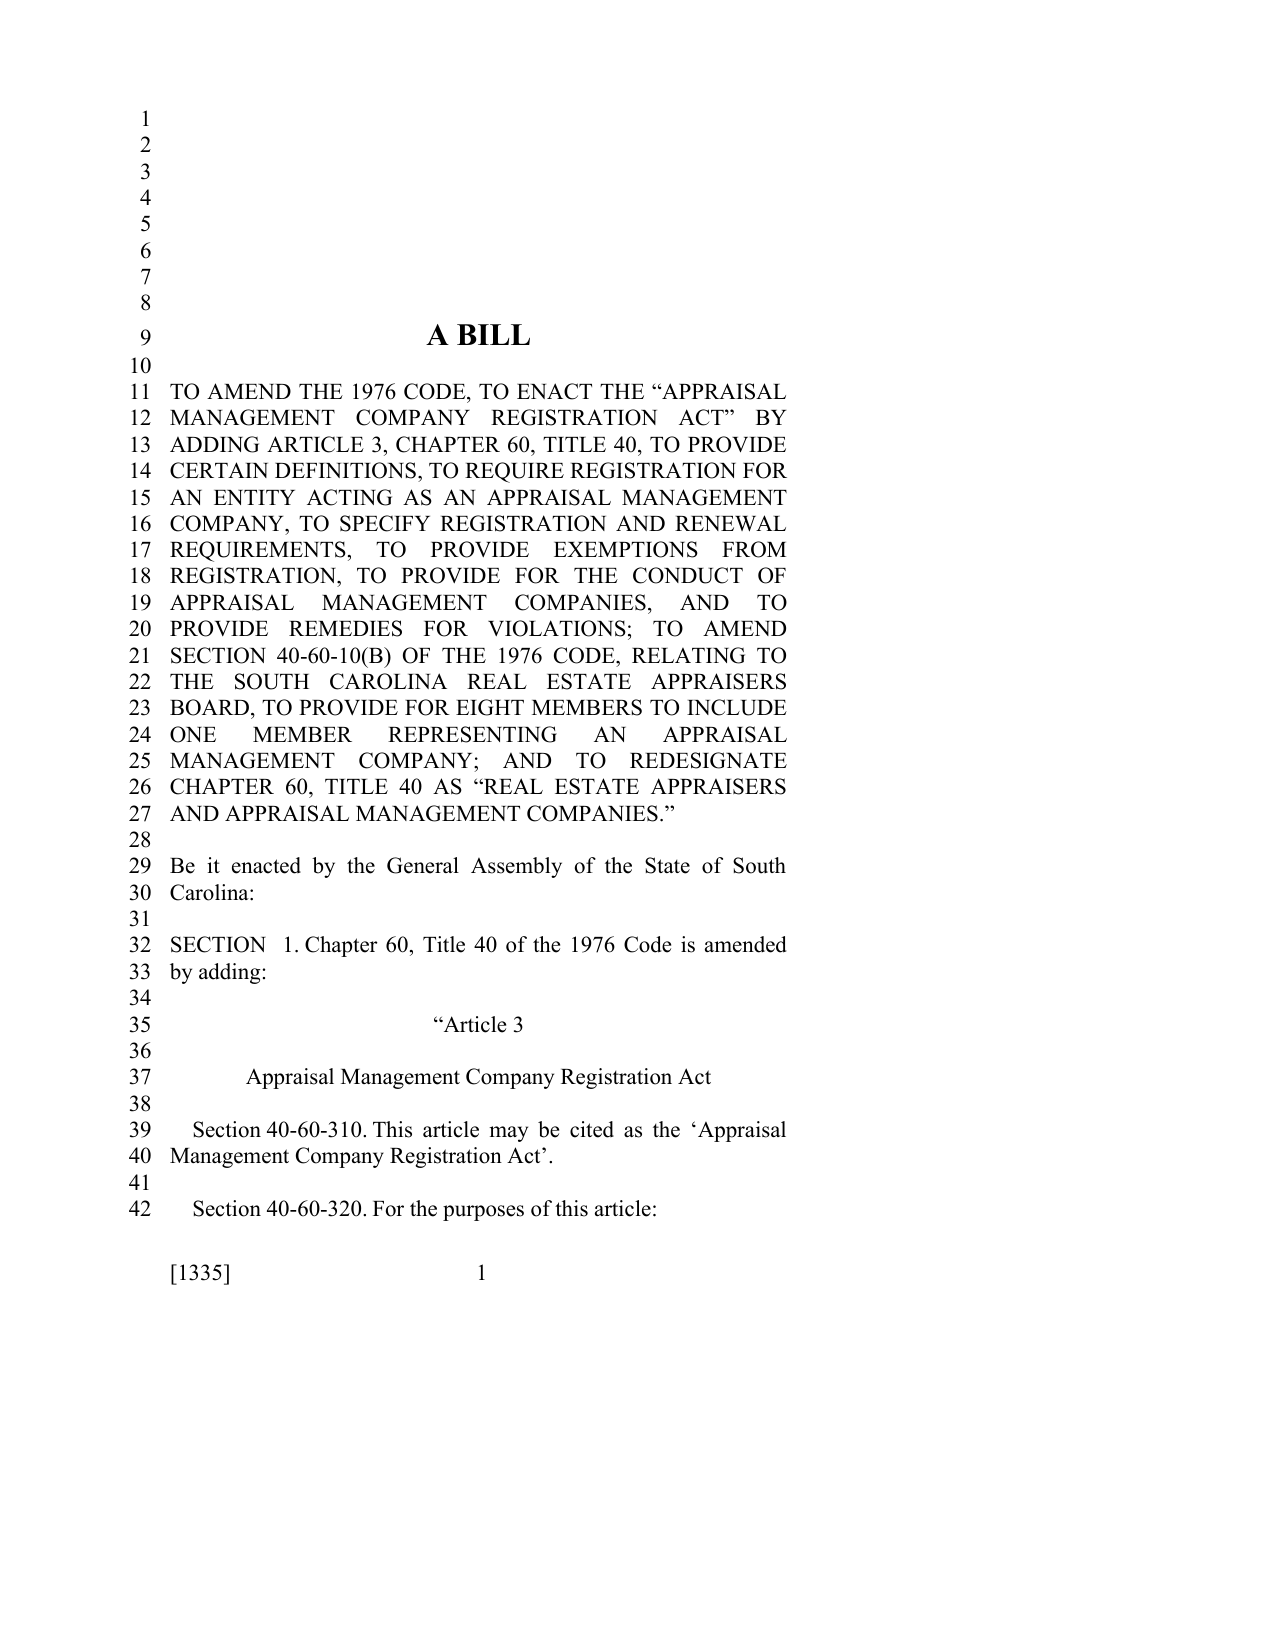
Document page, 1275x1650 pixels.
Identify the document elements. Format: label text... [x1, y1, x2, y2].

text A BILL [169, 316, 787, 352]
text Appraisal Management Company Registration Act [169, 1063, 787, 1090]
text “Article 3 [169, 1011, 787, 1037]
text Be it enacted by the General Assembly of the State of South Carolina: [169, 852, 787, 905]
text TO AMEND THE 1976 CODE, TO ENACT THE “APPRAISAL MANAGEMENT COMPANY REGISTRATION ACT” BY ADDING ARTICLE 3, CHAPTER 60, TITLE 40, TO PROVIDE CERTAIN DEFINITIONS, TO REQUIRE REGISTRATION FOR AN ENTITY ACTING AS AN APPRAISAL MANAGEMENT COMPANY, TO SPECIFY REGISTRATION AND RENEWAL REQUIREMENTS, TO PROVIDE EXEMPTIONS FROM REGISTRATION, TO PROVIDE FOR THE CONDUCT OF APPRAISAL MANAGEMENT COMPANIES, AND TO PROVIDE REMEDIES FOR VIOLATIONS; TO AMEND SECTION 40-60-10(B) OF THE 1976 CODE, RELATING TO THE SOUTH CAROLINA REAL ESTATE APPRAISERS BOARD, TO PROVIDE FOR EIGHT MEMBERS TO INCLUDE ONE MEMBER REPRESENTING AN APPRAISAL MANAGEMENT COMPANY; AND TO REDESIGNATE CHAPTER 60, TITLE 40 AS “REAL ESTATE APPRAISERS AND APPRAISAL MANAGEMENT COMPANIES.” [169, 378, 787, 826]
text Section 40-60-320. For the purposes of this article: [169, 1195, 787, 1221]
text SECTION 1. Chapter 60, Title 40 of the 1976 Code is amended by adding: [169, 932, 787, 984]
text Section 40-60-310. This article may be cited as the ‘Appraisal Management Company Registration Act’. [169, 1116, 787, 1169]
